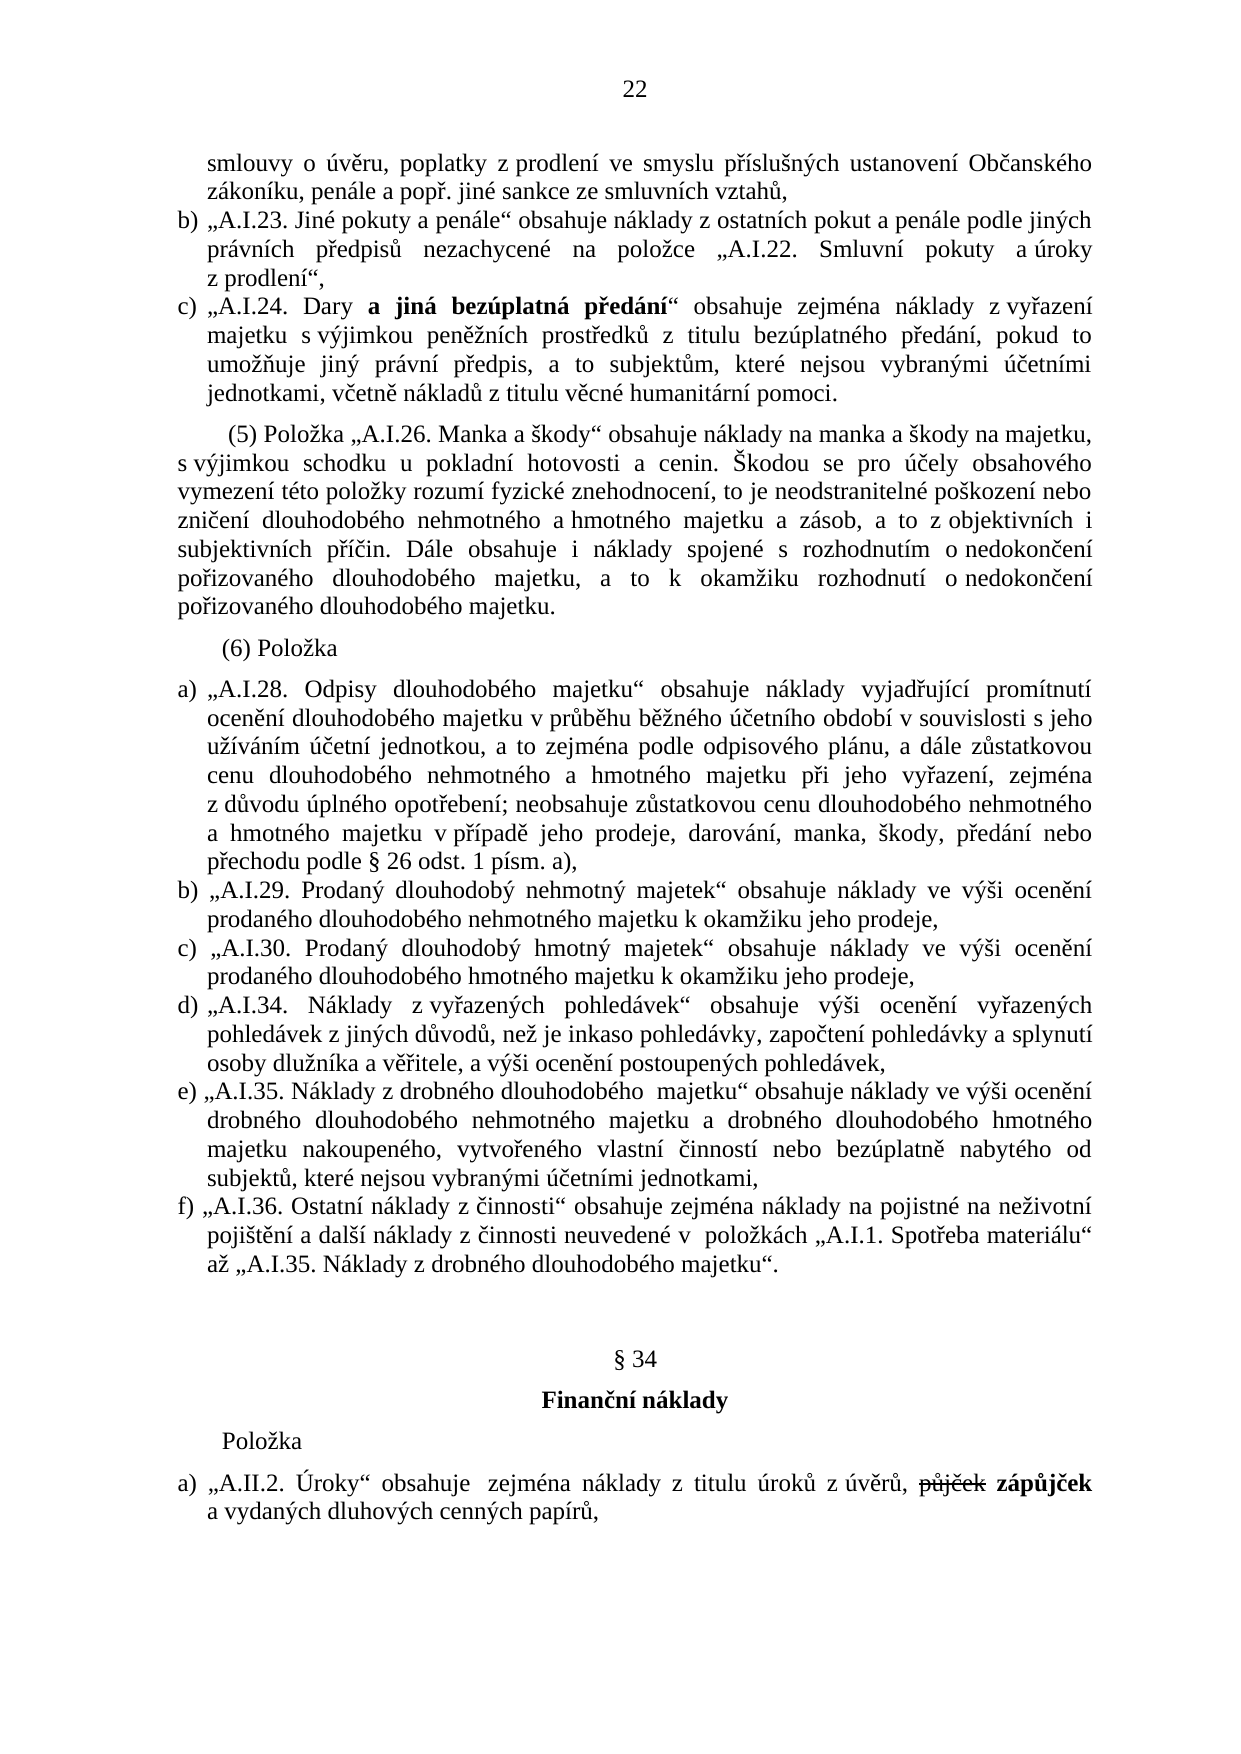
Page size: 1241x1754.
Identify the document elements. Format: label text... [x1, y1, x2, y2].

text f) „A.I.36. Ostatní náklady z činnosti“ obsahuje zejména náklady na pojistné na neživotní pojištění a další náklady z činnosti neuvedené v položkách „A.I.1. Spotřeba materiálu“ až „A.I.35. Náklady z drobného dlouhodobého majetku“. [177, 1191, 1092, 1278]
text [177, 148, 1092, 205]
text d) „A.I.34. Náklady z vyřazených pohledávek“ obsahuje výši ocenění vyřazených pohledávek z jiných důvodů, než je inkaso pohledávky, započtení pohledávky a splynutí osoby dlužníka a věřitele, a výši ocenění postoupených pohledávek, [177, 990, 1092, 1076]
text a) „A.II.2. Úroky“ obsahuje zejména náklady z titulu úroků z úvěrů, půjček zápůjček a vydaných dluhových cenných papírů, [177, 1468, 1092, 1525]
text § 34 [177, 1344, 1092, 1373]
list (6) Položka [177, 633, 1092, 661]
text e) „A.I.35. Náklady z drobného dlouhodobého majetku“ obsahuje náklady ve výši ocenění drobného dlouhodobého nehmotného majetku a drobného dlouhodobého hmotného majetku nakoupeného, vytvořeného vlastní činností nebo bezúplatně nabytého od subjektů, které nejsou vybranými účetními jednotkami, [177, 1076, 1092, 1191]
text c) „A.I.30. Prodaný dlouhodobý hmotný majetek“ obsahuje náklady ve výši ocenění prodaného dlouhodobého hmotného majetku k okamžiku jeho prodeje, [177, 933, 1092, 990]
list Finanční náklady [177, 1385, 1092, 1414]
text c) „A.I.24. Dary a jiná bezúplatná předání“ obsahuje zejména náklady z vyřazení majetku s výjimkou peněžních prostředků z titulu bezúplatného předání, pokud to umožňuje jiný právní předpis, a to subjektům, které nejsou vybranými účetními jednotkami, včetně nákladů z titulu věcné humanitární pomoci. [177, 291, 1092, 406]
text b) „A.I.29. Prodaný dlouhodobý nehmotný majetek“ obsahuje náklady ve výši ocenění prodaného dlouhodobého nehmotného majetku k okamžiku jeho prodeje, [177, 875, 1092, 933]
list (5) Položka „A.I.26. Manka a škody“ obsahuje náklady na manka a škody na majetku, s výjimkou schodku u pokladní hotovosti a cenin. Škodou se pro účely obsahového vymezení této položky rozumí fyzické znehodnocení, to je neodstranitelné poškození nebo zničení dlouhodobého nehmotného a hmotného majetku a zásob, a to z objektivních i subjektivních příčin. Dále obsahuje i náklady spojené s rozhodnutím o nedokončení pořizovaného dlouhodobého majetku, a to k okamžiku rozhodnutí o nedokončení pořizovaného dlouhodobého majetku. [177, 419, 1092, 620]
list Položka [177, 1426, 1092, 1455]
text a) „A.I.28. Odpisy dlouhodobého majetku“ obsahuje náklady vyjadřující promítnutí ocenění dlouhodobého majetku v průběhu běžného účetního období v souvislosti s jeho užíváním účetní jednotkou, a to zejména podle odpisového plánu, a dále zůstatkovou cenu dlouhodobého nehmotného a hmotného majetku při jeho vyřazení, zejména z důvodu úplného opotřebení; neobsahuje zůstatkovou cenu dlouhodobého nehmotného a hmotného majetku v případě jeho prodeje, darování, manka, škody, předání nebo přechodu podle § 26 odst. 1 písm. a), [177, 674, 1092, 875]
text b) „A.I.23. Jiné pokuty a penále“ obsahuje náklady z ostatních pokut a penále podle jiných právních předpisů nezachycené na položce „A.I.22. Smluvní pokuty a úroky z prodlení“, [177, 205, 1092, 291]
